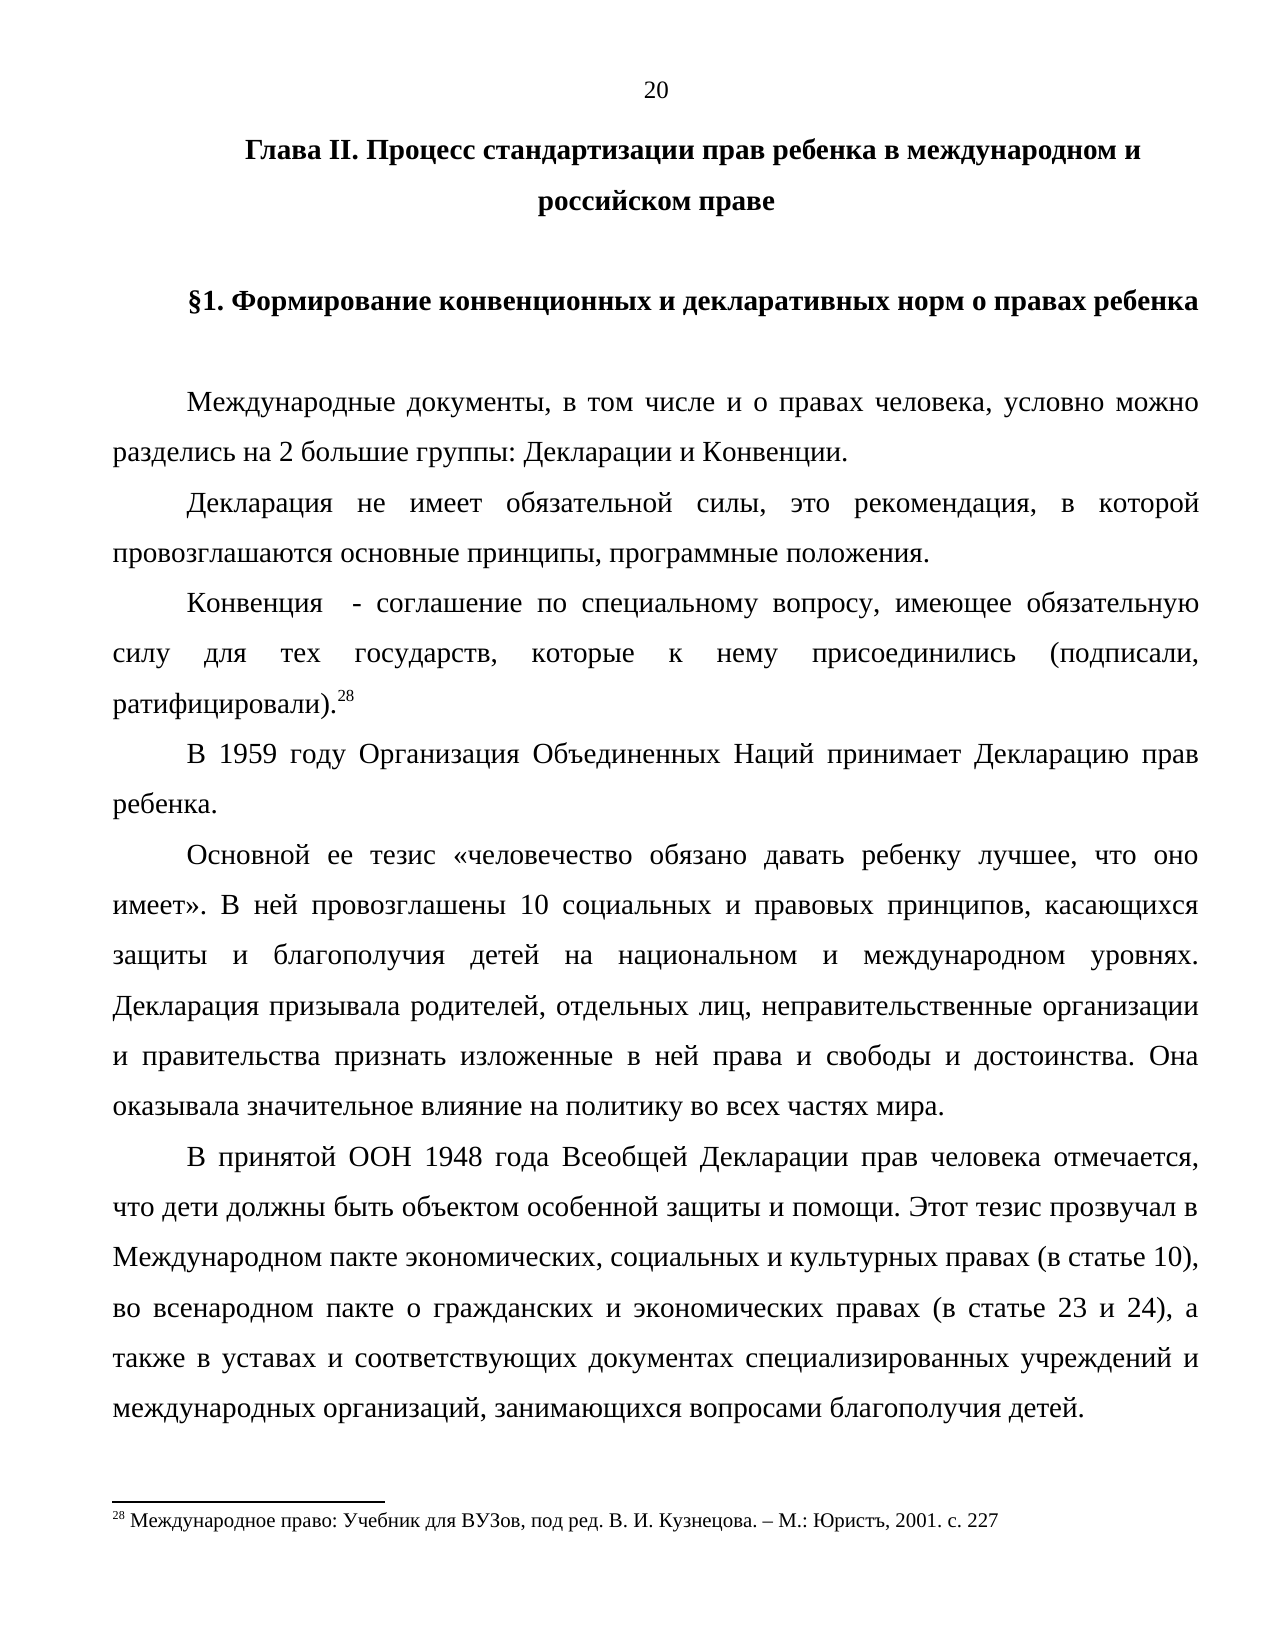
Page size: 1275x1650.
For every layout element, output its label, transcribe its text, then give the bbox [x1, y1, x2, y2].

text В 1959 году Организация Объединенных Наций принимает Декларацию прав ребенка. [112, 736, 1200, 820]
text Конвенция - соглашение по специальному вопросу, имеющее обязательную силу для тех государств, которые к нему присоединились (подписали, ратифицировали). [112, 585, 1200, 719]
text Декларация не имеет обязательной силы, это рекомендация, в которой провозглашаются основные принципы, программные положения. [112, 485, 1200, 568]
text Международные документы, в том числе и о правах человека, условно можно разделись на 2 большие группы: Декларации и Конвенции. [112, 384, 1200, 468]
subtitle Глава II. Процесс стандартизации прав ребенка в международном и российском праве [132, 132, 1181, 216]
text В принятой ООН 1948 года Всеобщей Декларации прав человека отмечается, что дети должны быть объектом особенной защиты и помощи. Этот тезис прозвучал в Международном пакте экономических, социальных и культурных правах (в статье 10), во всенародном пакте о гражданских и экономических правах (в статье 23 и 24), а также в уставах и соответствующих документах специализированных учреждений и международных организаций, занимающихся вопросами благополучия детей. [112, 1139, 1200, 1424]
text Основной ее тезис «человечество обязано давать ребенку лучшее, что оно имеет». В ней провозглашены 10 социальных и правовых принципов, касающихся защиты и благополучия детей на национальном и международном уровнях. Декларация призывала родителей, отдельных лиц, неправительственные организации и правительства признать изложенные в ней права и свободы и достоинства. Она оказывала значительное влияние на политику во всех частях мира. [112, 837, 1200, 1122]
subtitle §1. Формирование конвенционных и декларативных норм о правах ребенка [112, 283, 1200, 317]
